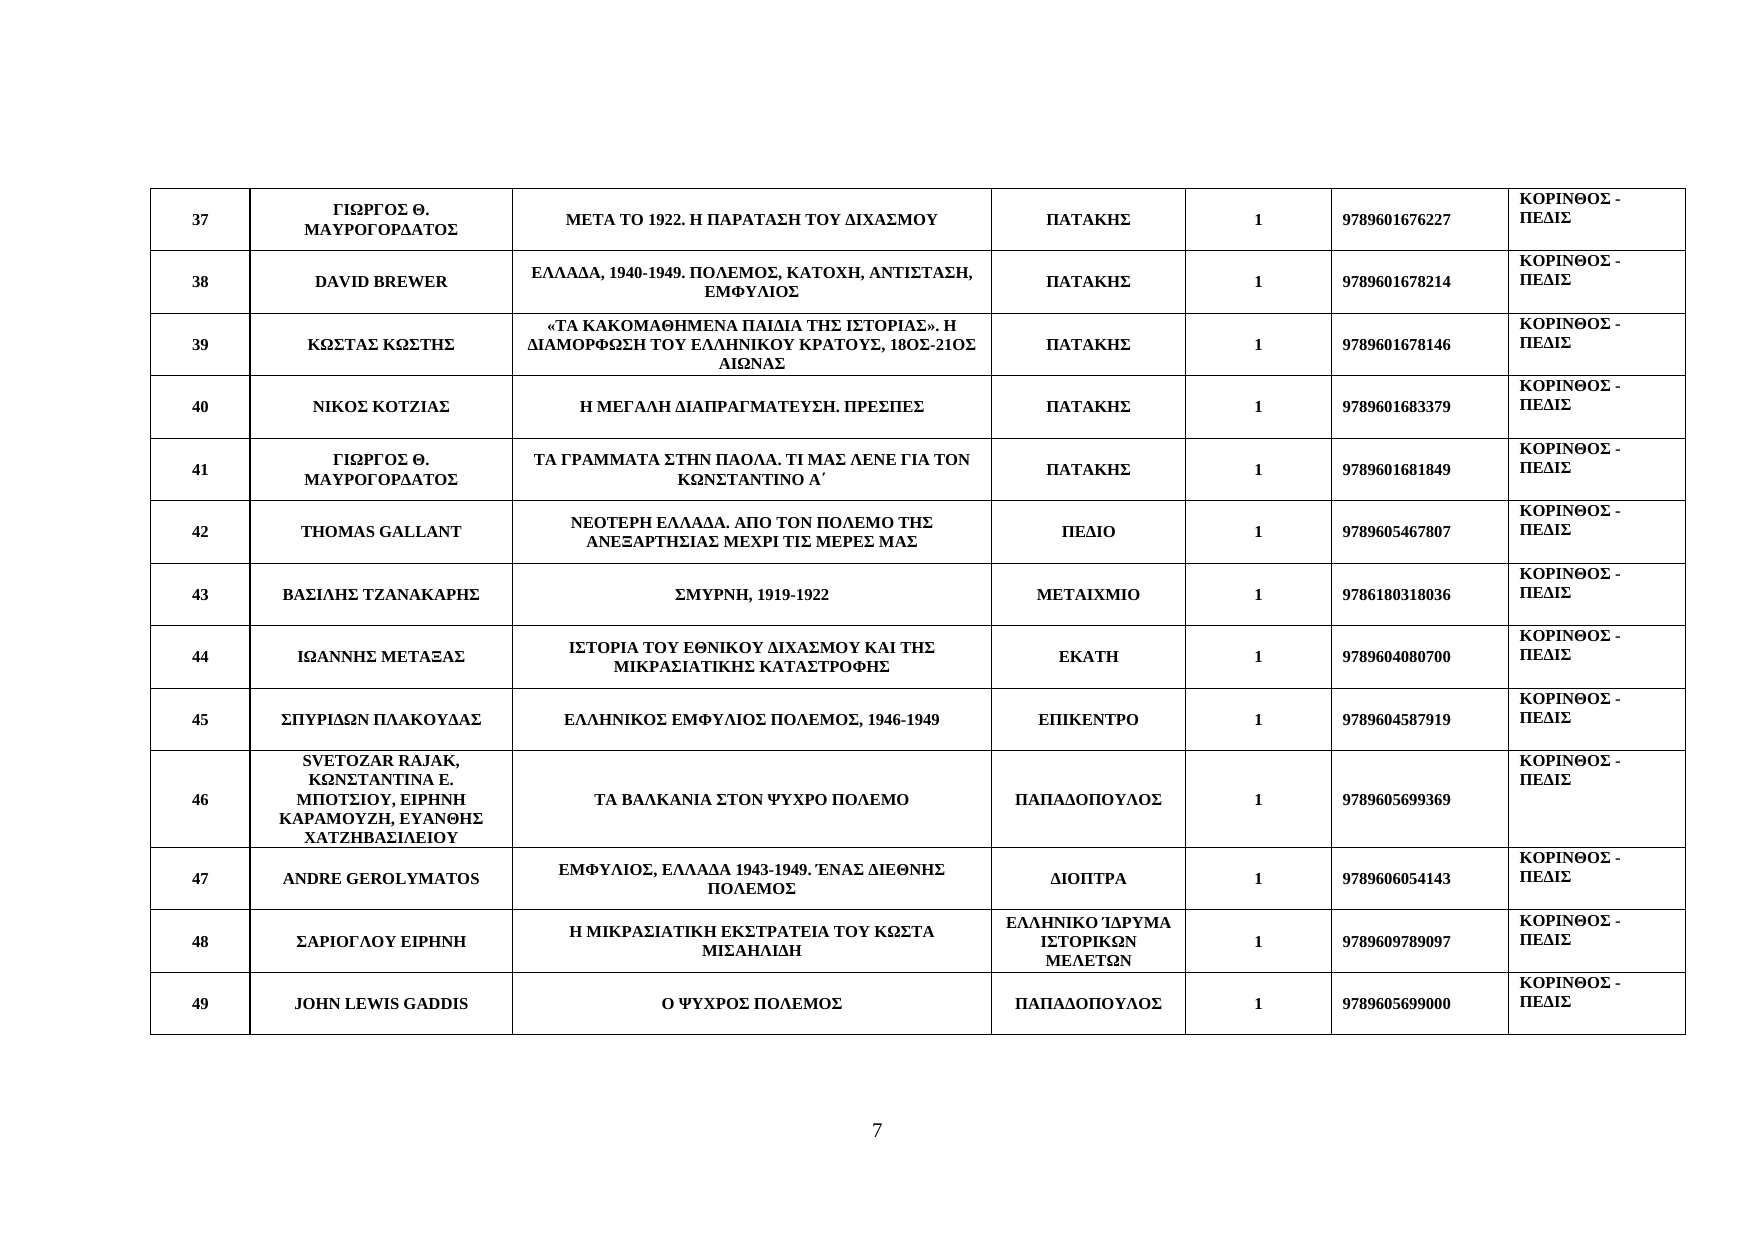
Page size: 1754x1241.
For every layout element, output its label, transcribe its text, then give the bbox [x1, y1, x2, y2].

table_cell ΕΛΛΗΝΙΚΟΣ ΕΜΦΥΛΙΟΣ ΠΟΛΕΜΟΣ, 1946-1949 [513, 689, 991, 750]
table_cell ΚΟΡΙΝΘΟΣ - ΠΕΔΙΣ [1509, 848, 1685, 909]
table_cell Η ΜΕΓΑΛΗ ΔΙΑΠΡΑΓΜΑΤΕΥΣΗ. ΠΡΕΣΠΕΣ [513, 376, 991, 437]
table_cell 1 [1186, 751, 1331, 847]
table_cell 9789606054143 [1332, 848, 1508, 909]
table_cell 37 [151, 189, 249, 250]
table_cell 9789604080700 [1332, 626, 1508, 687]
table_cell ΚΟΡΙΝΘΟΣ - ΠΕΔΙΣ [1509, 189, 1685, 250]
table_cell ΕΛΛΑΔΑ, 1940-1949. ΠΟΛΕΜΟΣ, ΚΑΤΟΧΗ, ΑΝΤΙΣΤΑΣΗ, ΕΜΦΥΛΙΟΣ [513, 251, 991, 312]
table_cell 1 [1186, 973, 1331, 1034]
table_cell ΔΙΟΠΤΡΑ [992, 848, 1185, 909]
table_cell ΣΑΡΙΟΓΛΟΥ ΕΙΡΗΝΗ [251, 910, 512, 972]
table_cell ΕΠΙΚΕΝΤΡΟ [992, 689, 1185, 750]
table_cell 49 [151, 973, 249, 1034]
table_cell 1 [1186, 689, 1331, 750]
table_cell 1 [1186, 189, 1331, 250]
table_cell 9789601678146 [1332, 314, 1508, 375]
table_cell 1 [1186, 439, 1331, 500]
table_cell Ο ΨΥΧΡΟΣ ΠΟΛΕΜΟΣ [513, 973, 991, 1034]
table_cell ΚΩΣΤΑΣ ΚΩΣΤΗΣ [251, 314, 512, 375]
table_cell ΒΑΣΙΛΗΣ ΤΖΑΝΑΚΑΡΗΣ [251, 564, 512, 625]
table_cell ΚΟΡΙΝΘΟΣ - ΠΕΔΙΣ [1509, 910, 1685, 972]
table_cell ΕΜΦΥΛΙΟΣ, ΕΛΛΑΔΑ 1943-1949. ΈΝΑΣ ΔΙΕΘΝΗΣ ΠΟΛΕΜΟΣ [513, 848, 991, 909]
table_cell 1 [1186, 251, 1331, 312]
table_cell ΚΟΡΙΝΘΟΣ - ΠΕΔΙΣ [1509, 251, 1685, 312]
table_cell ΜΕΤΑ ΤΟ 1922. Η ΠΑΡΑΤΑΣΗ ΤΟΥ ΔΙΧΑΣΜΟΥ [513, 189, 991, 250]
table_cell ΚΟΡΙΝΘΟΣ - ΠΕΔΙΣ [1509, 689, 1685, 750]
table_cell SVETOZAR RAJAK, ΚΩΝΣΤΑΝΤΙΝΑ Ε. ΜΠΟΤΣΙΟΥ, ΕΙΡΗΝΗ ΚΑΡΑΜΟΥΖΗ, ΕΥΑΝΘΗΣ ΧΑΤΖΗΒΑΣΙΛΕΙΟΥ [251, 751, 512, 847]
table_cell Η ΜΙΚΡΑΣΙΑΤΙΚΗ ΕΚΣΤΡΑΤΕΙΑ ΤΟΥ ΚΩΣΤΑ ΜΙΣΑΗΛΙΔΗ [513, 910, 991, 972]
table_cell 46 [151, 751, 249, 847]
table_cell ΠΑΤΑΚΗΣ [992, 376, 1185, 437]
table_cell ΙΩΑΝΝΗΣ ΜΕΤΑΞΑΣ [251, 626, 512, 687]
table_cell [251, 189, 512, 250]
table_cell ΕΛΛΗΝΙΚΟ ΊΔΡΥΜΑ ΙΣΤΟΡΙΚΩΝ ΜΕΛΕΤΩΝ [992, 910, 1185, 972]
table_cell ΠΑΤΑΚΗΣ [992, 314, 1185, 375]
table_cell DAVID BREWER [251, 251, 512, 312]
table_cell 48 [151, 910, 249, 972]
table_cell «ΤΑ ΚΑΚΟΜΑΘΗΜΕΝΑ ΠΑΙΔΙΑ ΤΗΣ ΙΣΤΟΡΙΑΣ». Η ΔΙΑΜΟΡΦΩΣΗ ΤΟΥ ΕΛΛΗΝΙΚΟΥ ΚΡΑΤΟΥΣ, 18ΟΣ-21ΟΣ ΑΙΩΝΑΣ [513, 314, 991, 375]
table_cell ΚΟΡΙΝΘΟΣ - ΠΕΔΙΣ [1509, 564, 1685, 625]
table_cell 9789605699369 [1332, 751, 1508, 847]
table_cell ΚΟΡΙΝΘΟΣ - ΠΕΔΙΣ [1509, 973, 1685, 1034]
table_cell ΠΑΠΑΔΟΠΟΥΛΟΣ [992, 973, 1185, 1034]
table_cell 44 [151, 626, 249, 687]
table_cell 9789605699000 [1332, 973, 1508, 1034]
table_cell ΚΟΡΙΝΘΟΣ - ΠΕΔΙΣ [1509, 376, 1685, 437]
table_cell ΠΑΤΑΚΗΣ [992, 251, 1185, 312]
table_cell 1 [1186, 376, 1331, 437]
table_cell ΠΑΠΑΔΟΠΟΥΛΟΣ [992, 751, 1185, 847]
table_cell ΠΕΔΙΟ [992, 501, 1185, 562]
table_cell ΠΑΤΑΚΗΣ [992, 189, 1185, 250]
table_cell 40 [151, 376, 249, 437]
table_cell 38 [151, 251, 249, 312]
table_cell 9786180318036 [1332, 564, 1508, 625]
table_cell 41 [151, 439, 249, 500]
table_cell ΚΟΡΙΝΘΟΣ - ΠΕΔΙΣ [1509, 626, 1685, 687]
table_cell ΣΜΥΡΝΗ, 1919-1922 [513, 564, 991, 625]
table_cell 1 [1186, 910, 1331, 972]
table_cell 1 [1186, 314, 1331, 375]
table_cell ΠΑΤΑΚΗΣ [992, 439, 1185, 500]
table_cell ΝΙΚΟΣ ΚΟΤΖΙΑΣ [251, 376, 512, 437]
table_cell ΕΚΑΤΗ [992, 626, 1185, 687]
table_cell 1 [1186, 564, 1331, 625]
table_cell ΤΑ ΓΡΑΜΜΑΤΑ ΣΤΗΝ ΠΑΟΛΑ. ΤΙ ΜΑΣ ΛΕΝΕ ΓΙΑ ΤΟΝ ΚΩΝΣΤΑΝΤΙΝΟ Α΄ [513, 439, 991, 500]
table_cell ΚΟΡΙΝΘΟΣ - ΠΕΔΙΣ [1509, 501, 1685, 562]
table_cell 1 [1186, 501, 1331, 562]
table_cell ΓΙΩΡΓΟΣ Θ. ΜΑΥΡΟΓΟΡΔΑΤΟΣ [251, 439, 512, 500]
table_cell 43 [151, 564, 249, 625]
table_cell ΚΟΡΙΝΘΟΣ - ΠΕΔΙΣ [1509, 439, 1685, 500]
table_cell 45 [151, 689, 249, 750]
table_cell 9789601676227 [1332, 189, 1508, 250]
table_cell ΤΑ ΒΑΛΚΑΝΙΑ ΣΤΟΝ ΨΥΧΡΟ ΠΟΛΕΜΟ [513, 751, 991, 847]
table_cell 9789601683379 [1332, 376, 1508, 437]
table_cell ΚΟΡΙΝΘΟΣ - ΠΕΔΙΣ [1509, 751, 1685, 847]
table_cell 9789601681849 [1332, 439, 1508, 500]
table_cell ΜΕΤΑΙΧΜΙΟ [992, 564, 1185, 625]
table_cell 9789609789097 [1332, 910, 1508, 972]
table_cell ΝΕΟΤΕΡΗ ΕΛΛΑΔΑ. ΑΠΟ ΤΟΝ ΠΟΛΕΜΟ ΤΗΣ ΑΝΕΞΑΡΤΗΣΙΑΣ ΜΕΧΡΙ ΤΙΣ ΜΕΡΕΣ ΜΑΣ [513, 501, 991, 562]
table_cell 9789601678214 [1332, 251, 1508, 312]
table_cell 47 [151, 848, 249, 909]
table_cell ANDRE GEROLYMATOS [251, 848, 512, 909]
table_cell THOMAS GALLANT [251, 501, 512, 562]
table_cell 42 [151, 501, 249, 562]
table_cell 9789605467807 [1332, 501, 1508, 562]
table_cell ΣΠΥΡΙΔΩΝ ΠΛΑΚΟΥΔΑΣ [251, 689, 512, 750]
table_cell JOHN LEWIS GADDIS [251, 973, 512, 1034]
table_cell 9789604587919 [1332, 689, 1508, 750]
table_cell ΚΟΡΙΝΘΟΣ - ΠΕΔΙΣ [1509, 314, 1685, 375]
table_cell ΙΣΤΟΡΙΑ ΤΟΥ ΕΘΝΙΚΟΥ ΔΙΧΑΣΜΟΥ ΚΑΙ ΤΗΣ ΜΙΚΡΑΣΙΑΤΙΚΗΣ ΚΑΤΑΣΤΡΟΦΗΣ [513, 626, 991, 687]
table_cell 1 [1186, 626, 1331, 687]
table_cell 1 [1186, 848, 1331, 909]
table_cell 39 [151, 314, 249, 375]
